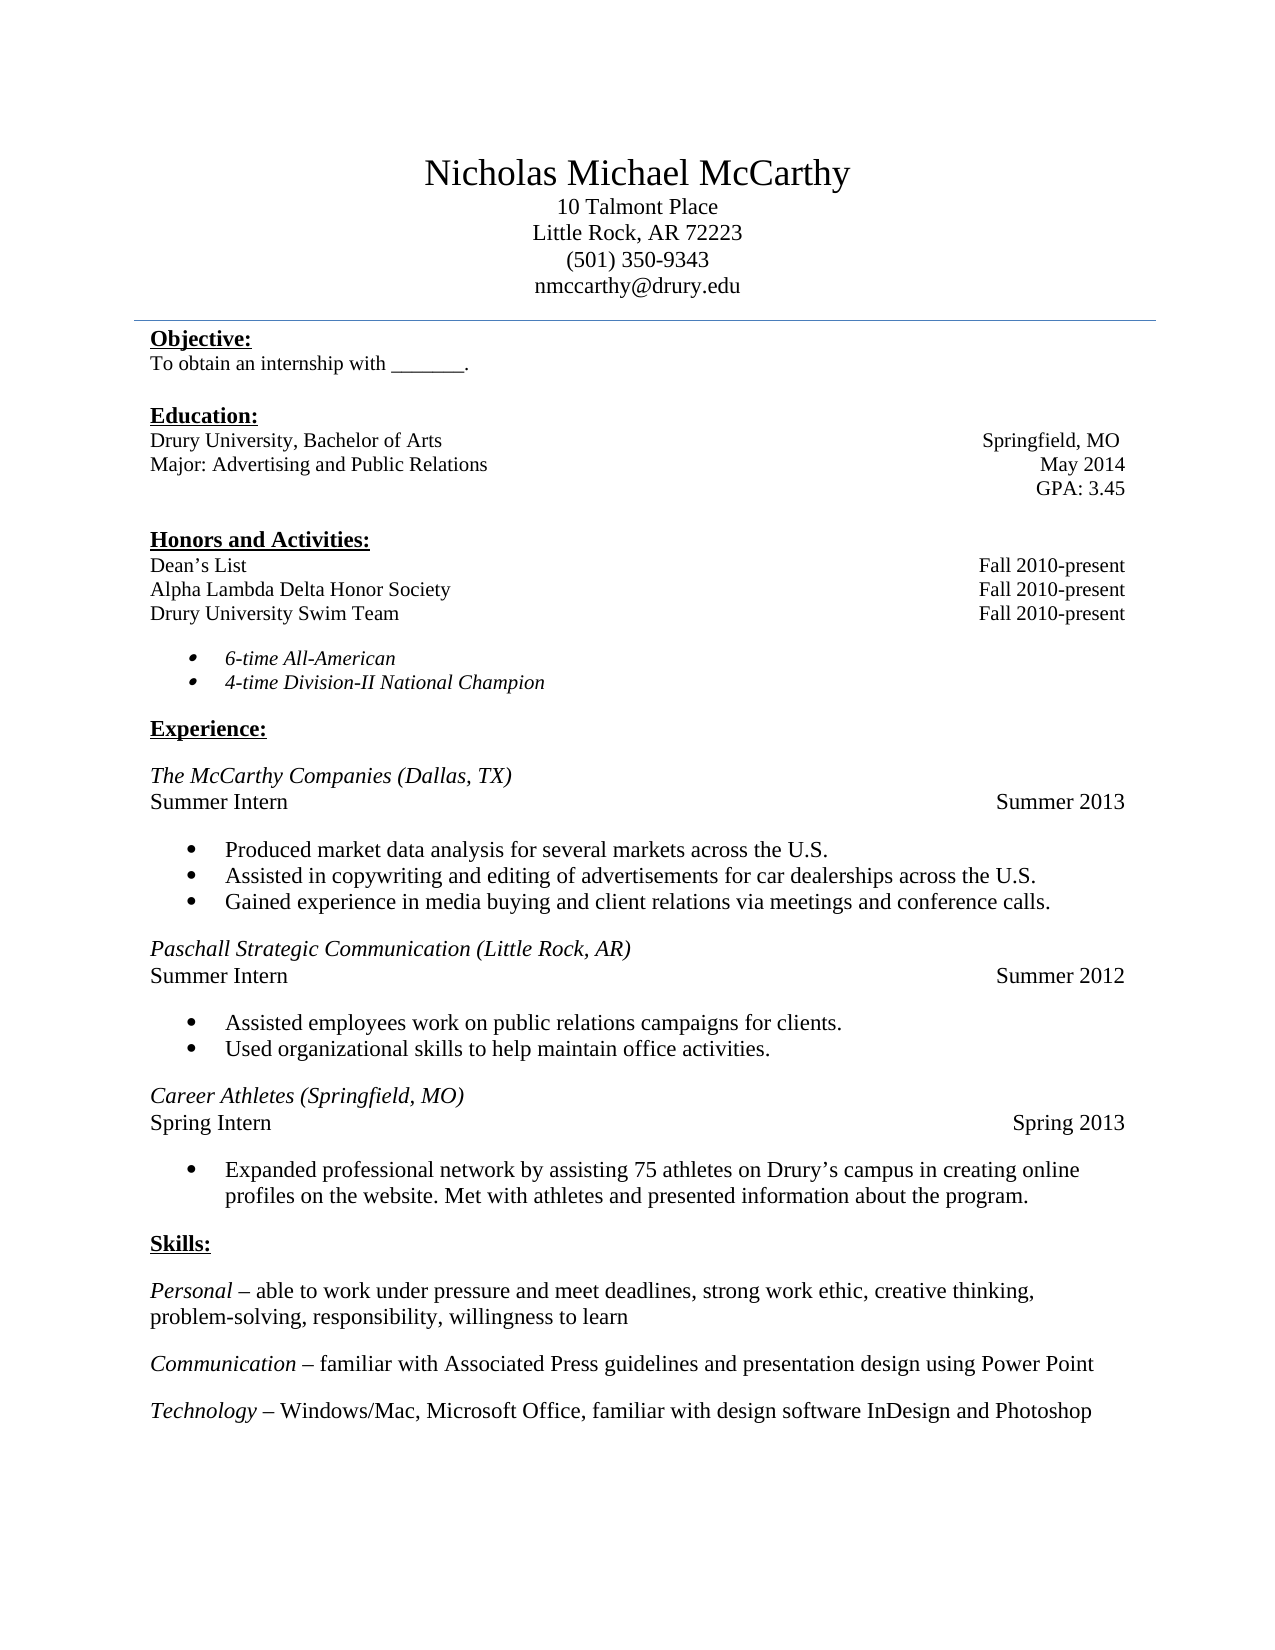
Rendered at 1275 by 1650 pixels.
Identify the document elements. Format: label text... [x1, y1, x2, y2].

list Gained experience in media buying and client relations via meetings and conference calls. [187, 888, 1125, 915]
text To obtain an internship with _______. [150, 351, 1125, 375]
text Technology – Windows/Mac, Microsoft Office, familiar with design software InDesign and Photoshop [150, 1398, 1125, 1424]
text Little Rock, AR 72223 [150, 219, 1125, 246]
text Communication – familiar with Associated Press guidelines and presentation design using Power Point [150, 1350, 1125, 1377]
list 6-time All-American [187, 646, 1125, 670]
list Assisted employees work on public relations campaigns for clients. [187, 1009, 1125, 1035]
text Personal – able to work under pressure and meet deadlines, strong work ethic, creative thinking, problem-solving, responsibility, willingness to learn [150, 1277, 1125, 1329]
text Drury University, Bachelor of Arts Springfield, MO [150, 428, 1125, 452]
list Expanded professional network by assisting 75 athletes on Drury’s campus in creating online profiles on the website. Met with athletes and presented information about the program. [187, 1156, 1125, 1209]
list Used organizational skills to help maintain office activities. [187, 1035, 1125, 1062]
text Nicholas Michael McCarthy [150, 150, 1125, 193]
text Summer Intern Summer 2013 [150, 788, 1125, 815]
text Spring Intern Spring 2013 [150, 1109, 1125, 1135]
text Honors and Activities: [150, 527, 1125, 553]
text Skills: [150, 1230, 1125, 1256]
list Assisted in copywriting and editing of advertisements for car dealerships across the U.S. [187, 862, 1125, 888]
text Summer Intern Summer 2012 [150, 962, 1125, 988]
text Alpha Lambda Delta Honor Society Fall 2010-present [150, 577, 1125, 601]
text GPA: 3.45 [150, 476, 1125, 500]
text The McCarthy Companies (Dallas, TX) [150, 762, 1125, 788]
text Dean’s List Fall 2010-present [150, 553, 1125, 577]
text Objective: [150, 325, 1125, 351]
text Drury University Swim Team Fall 2010-present [150, 601, 1125, 625]
list Produced market data analysis for several markets across the U.S. [187, 836, 1125, 862]
text (501) 350-9343 [150, 246, 1125, 272]
text 10 Talmont Place [150, 193, 1125, 219]
text nmccarthy@drury.edu [150, 272, 1125, 298]
list 4-time Division-II National Champion [187, 670, 1125, 694]
text Education: [150, 402, 1125, 428]
text Major: Advertising and Public Relations May 2014 [150, 452, 1125, 476]
text Career Athletes (Springfield, MO) [150, 1083, 1125, 1109]
text Experience: [150, 715, 1125, 741]
text Paschall Strategic Communication (Little Rock, AR) [150, 936, 1125, 962]
